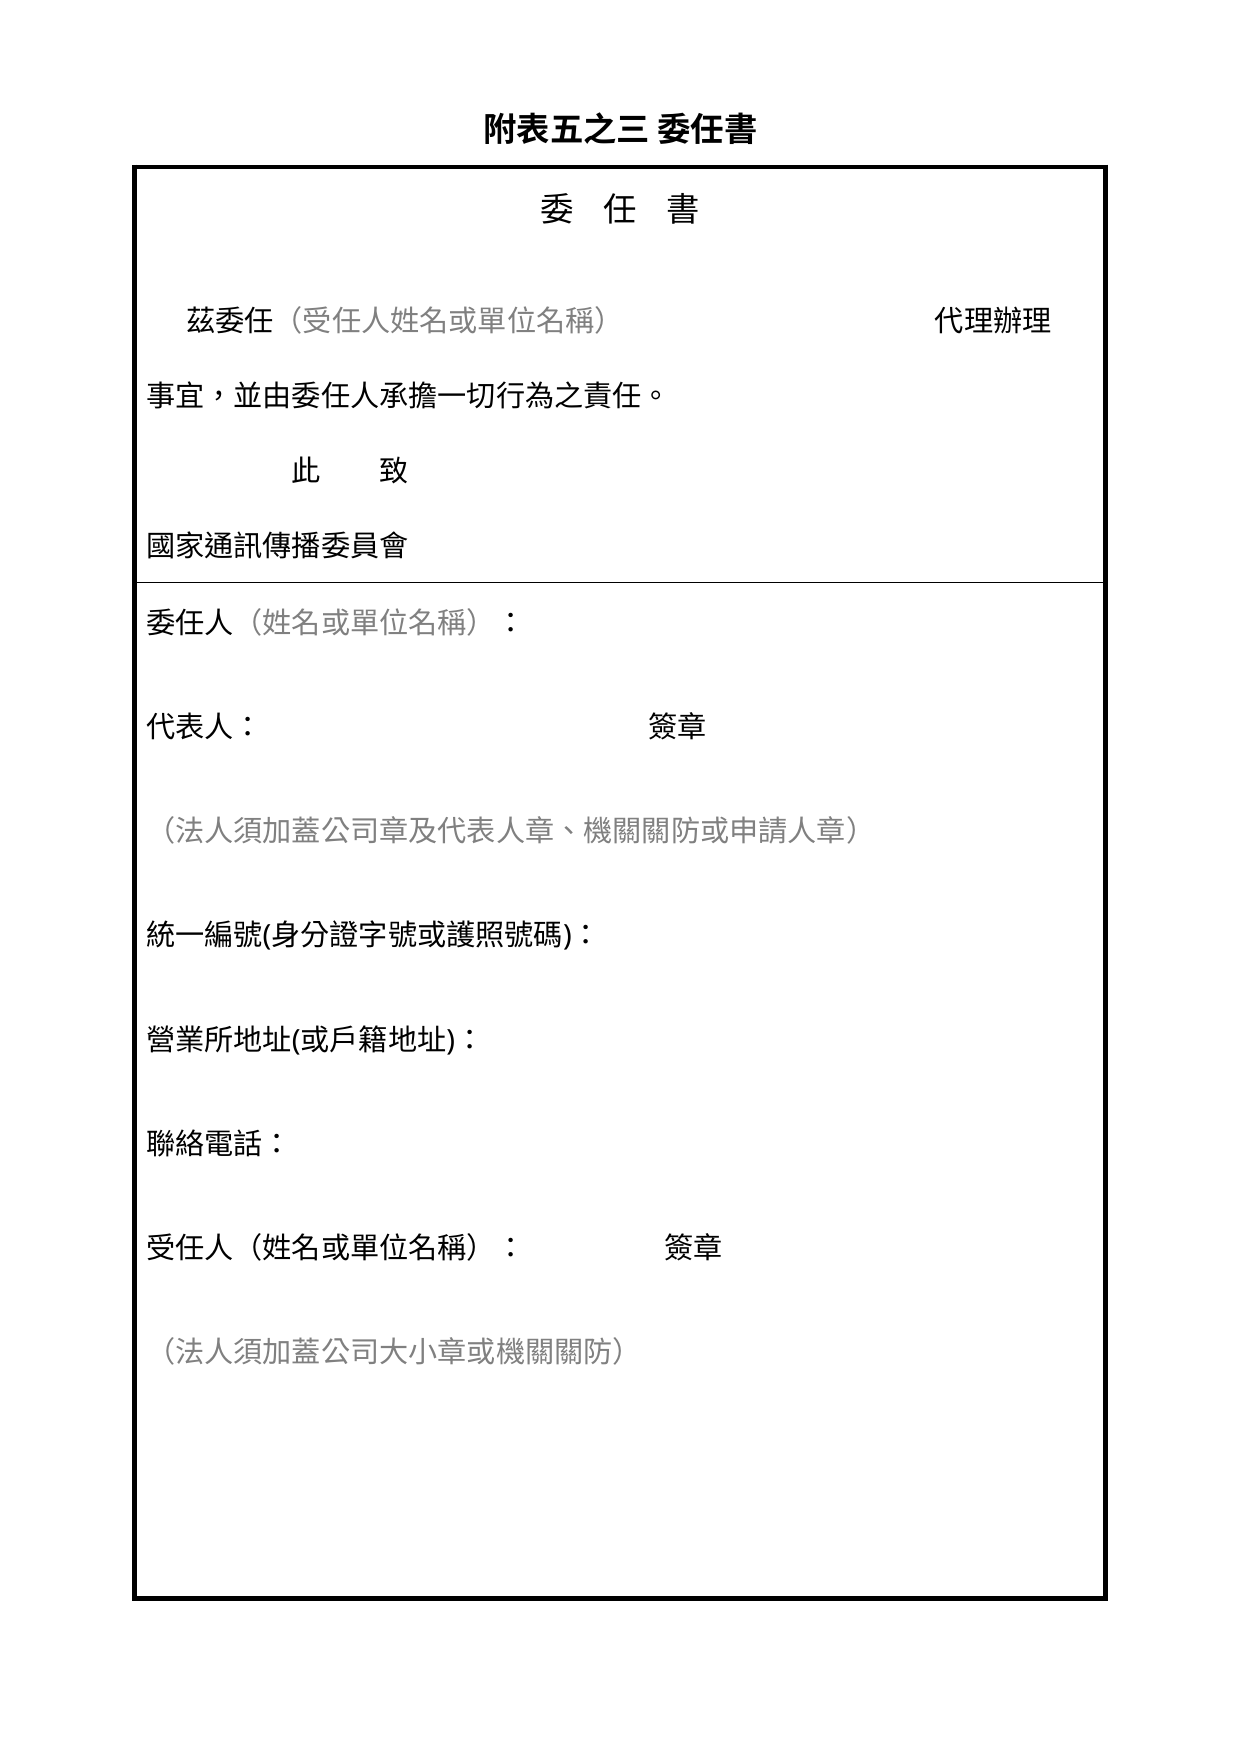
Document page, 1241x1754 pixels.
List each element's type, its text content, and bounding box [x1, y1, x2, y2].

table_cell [137, 583, 1103, 1596]
table_header 委 任 書 茲委任（受任人姓名或單位名稱） 代理辦理 事宜，並由委任人承擔一切行為之責任。 此 致 國家通訊傳播委員會 [137, 169, 1103, 582]
text 附表五之三 委任書 [75, 89, 1165, 164]
